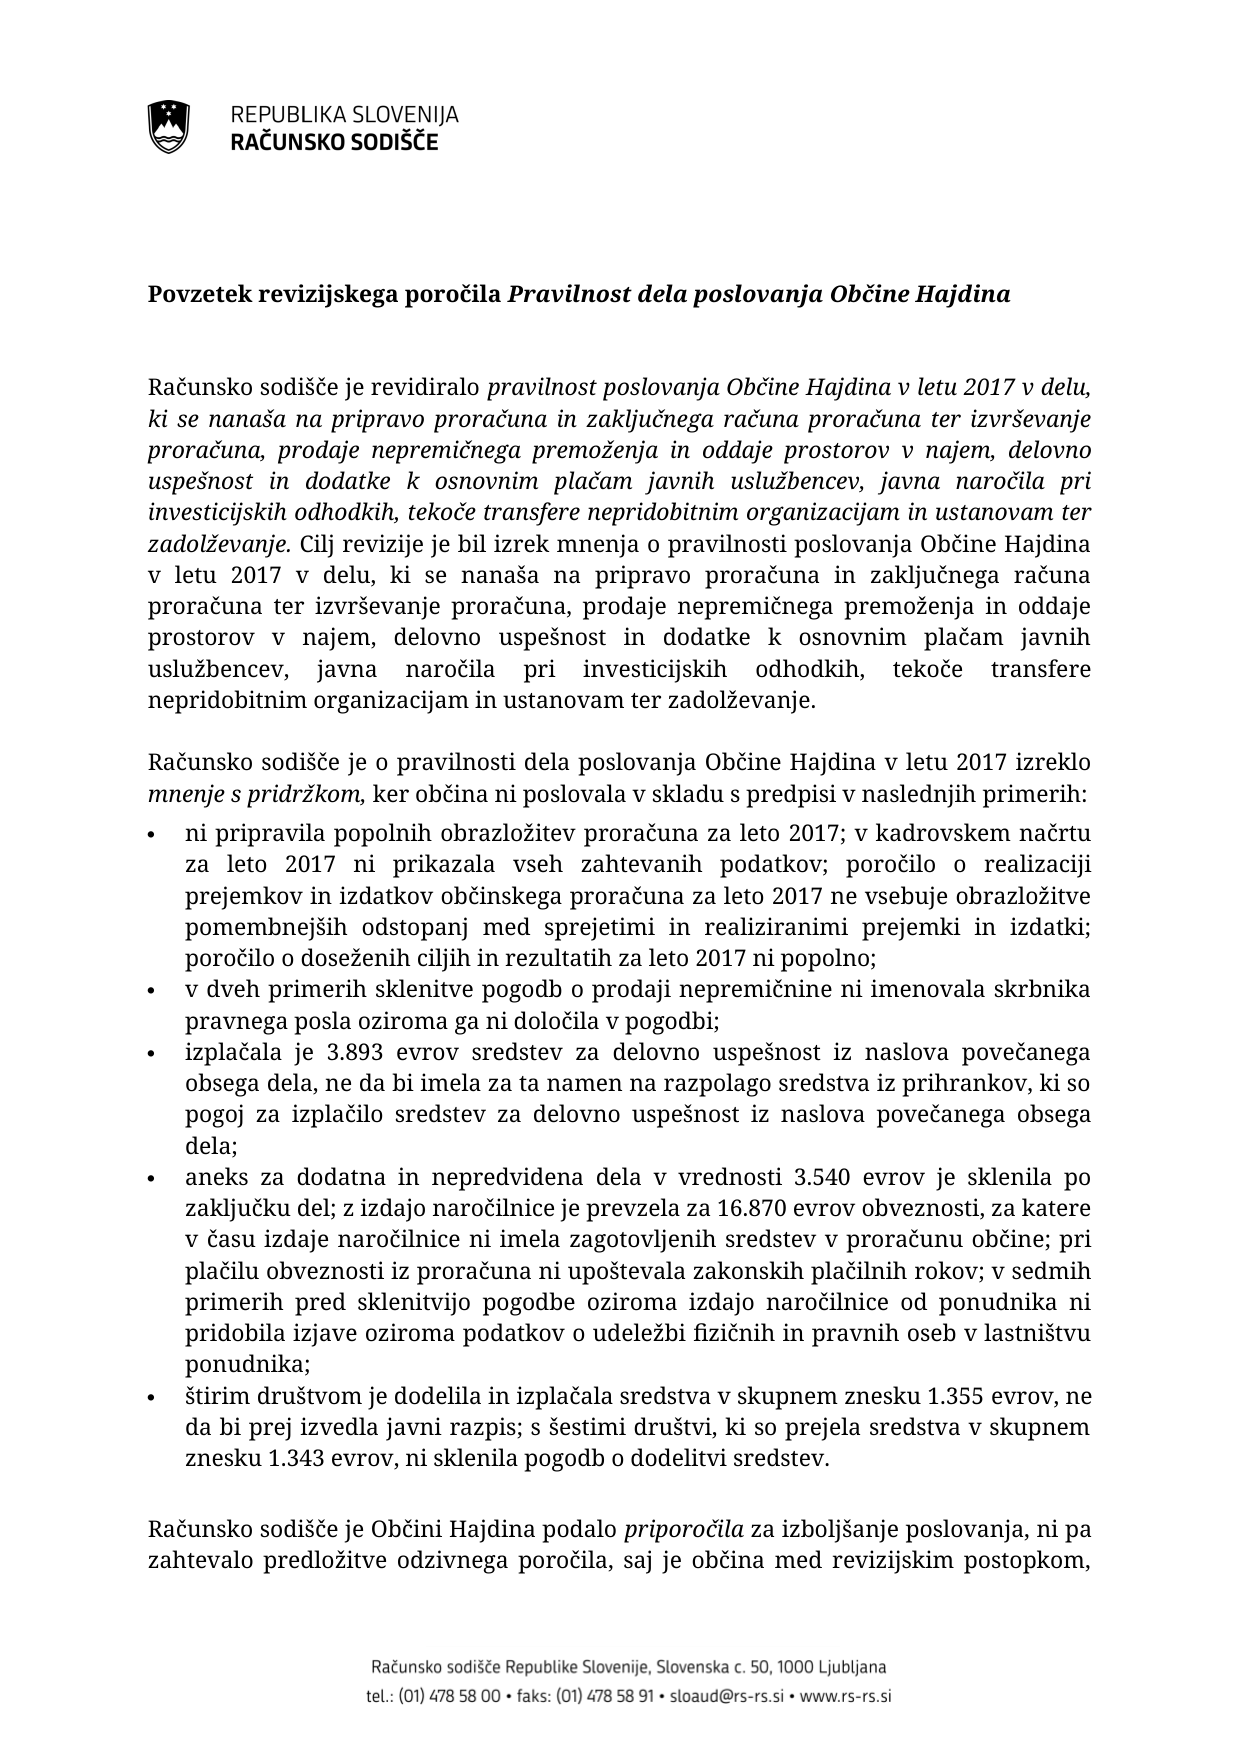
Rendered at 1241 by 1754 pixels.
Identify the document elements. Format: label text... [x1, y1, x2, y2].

text Povzetek revizijskega poročila Pravilnost dela poslovanja Občine Hajdina [148, 278, 1092, 309]
text Računsko sodišče je o pravilnosti dela poslovanja Občine Hajdina v letu 2017 izreklo mnenje s pridržkom, ker občina ni poslovala v skladu s predpisi v naslednjih primerih: [148, 746, 1092, 809]
text aneks za dodatna in nepredvidena dela v vrednosti 3.540 evrov je sklenila po zaključku del; z izdajo naročilnice je prevzela za 16.870 evrov obveznosti, za katere v času izdaje naročilnice ni imela zagotovljenih sredstev v proračunu občine; pri plačilu obveznosti iz proračuna ni upoštevala zakonskih plačilnih rokov; v sedmih primerih pred sklenitvijo pogodbe oziroma izdajo naročilnice od ponudnika ni pridobila izjave oziroma podatkov o udeležbi fizičnih in pravnih oseb v lastništvu ponudnika; [148, 1161, 1092, 1380]
text Računsko sodišče je revidiralo pravilnost poslovanja Občine Hajdina v letu 2017 v delu, ki se nanaša na pripravo proračuna in zaključnega računa proračuna ter izvrševanje proračuna, prodaje nepremičnega premoženja in oddaje prostorov v najem, delovno uspešnost in dodatke k osnovnim plačam javnih uslužbencev, javna naročila pri investicijskih odhodkih, tekoče transfere nepridobitnim organizacijam in ustanovam ter zadolževanje. Cilj revizije je bil izrek mnenja o pravilnosti poslovanja Občine Hajdina v letu 2017 v delu, ki se nanaša na pripravo proračuna in zaključnega računa proračuna ter izvrševanje proračuna, prodaje nepremičnega premoženja in oddaje prostorov v najem, delovno uspešnost in dodatke k osnovnim plačam javnih uslužbencev, javna naročila pri investicijskih odhodkih, tekoče transfere nepridobitnim organizacijam in ustanovam ter zadolževanje. [148, 371, 1092, 715]
picture [366, 1646, 892, 1706]
text v dveh primerih sklenitve pogodb o prodaji nepremičnine ni imenovala skrbnika pravnega posla oziroma ga ni določila v pogodbi; [148, 973, 1092, 1036]
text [148, 1513, 1092, 1576]
text štirim društvom je dodelila in izplačala sredstva v skupnem znesku 1.355 evrov, ne da bi prej izvedla javni razpis; s šestimi društvi, ki so prejela sredstva v skupnem znesku 1.343 evrov, ni sklenila pogodb o dodelitvi sredstev. [148, 1380, 1092, 1473]
picture [147, 100, 459, 154]
text izplačala je 3.893 evrov sredstev za delovno uspešnost iz naslova povečanega obsega dela, ne da bi imela za ta namen na razpolago sredstva iz prihrankov, ki so pogoj za izplačilo sredstev za delovno uspešnost iz naslova povečanega obsega dela; [148, 1036, 1092, 1161]
text ni pripravila popolnih obrazložitev proračuna za leto 2017; v kadrovskem načrtu za leto 2017 ni prikazala vseh zahtevanih podatkov; poročilo o realizaciji prejemkov in izdatkov občinskega proračuna za leto 2017 ne vsebuje obrazložitve pomembnejših odstopanj med sprejetimi in realiziranimi prejemki in izdatki; poročilo o doseženih ciljih in rezultatih za leto 2017 ni popolno; [148, 817, 1092, 973]
